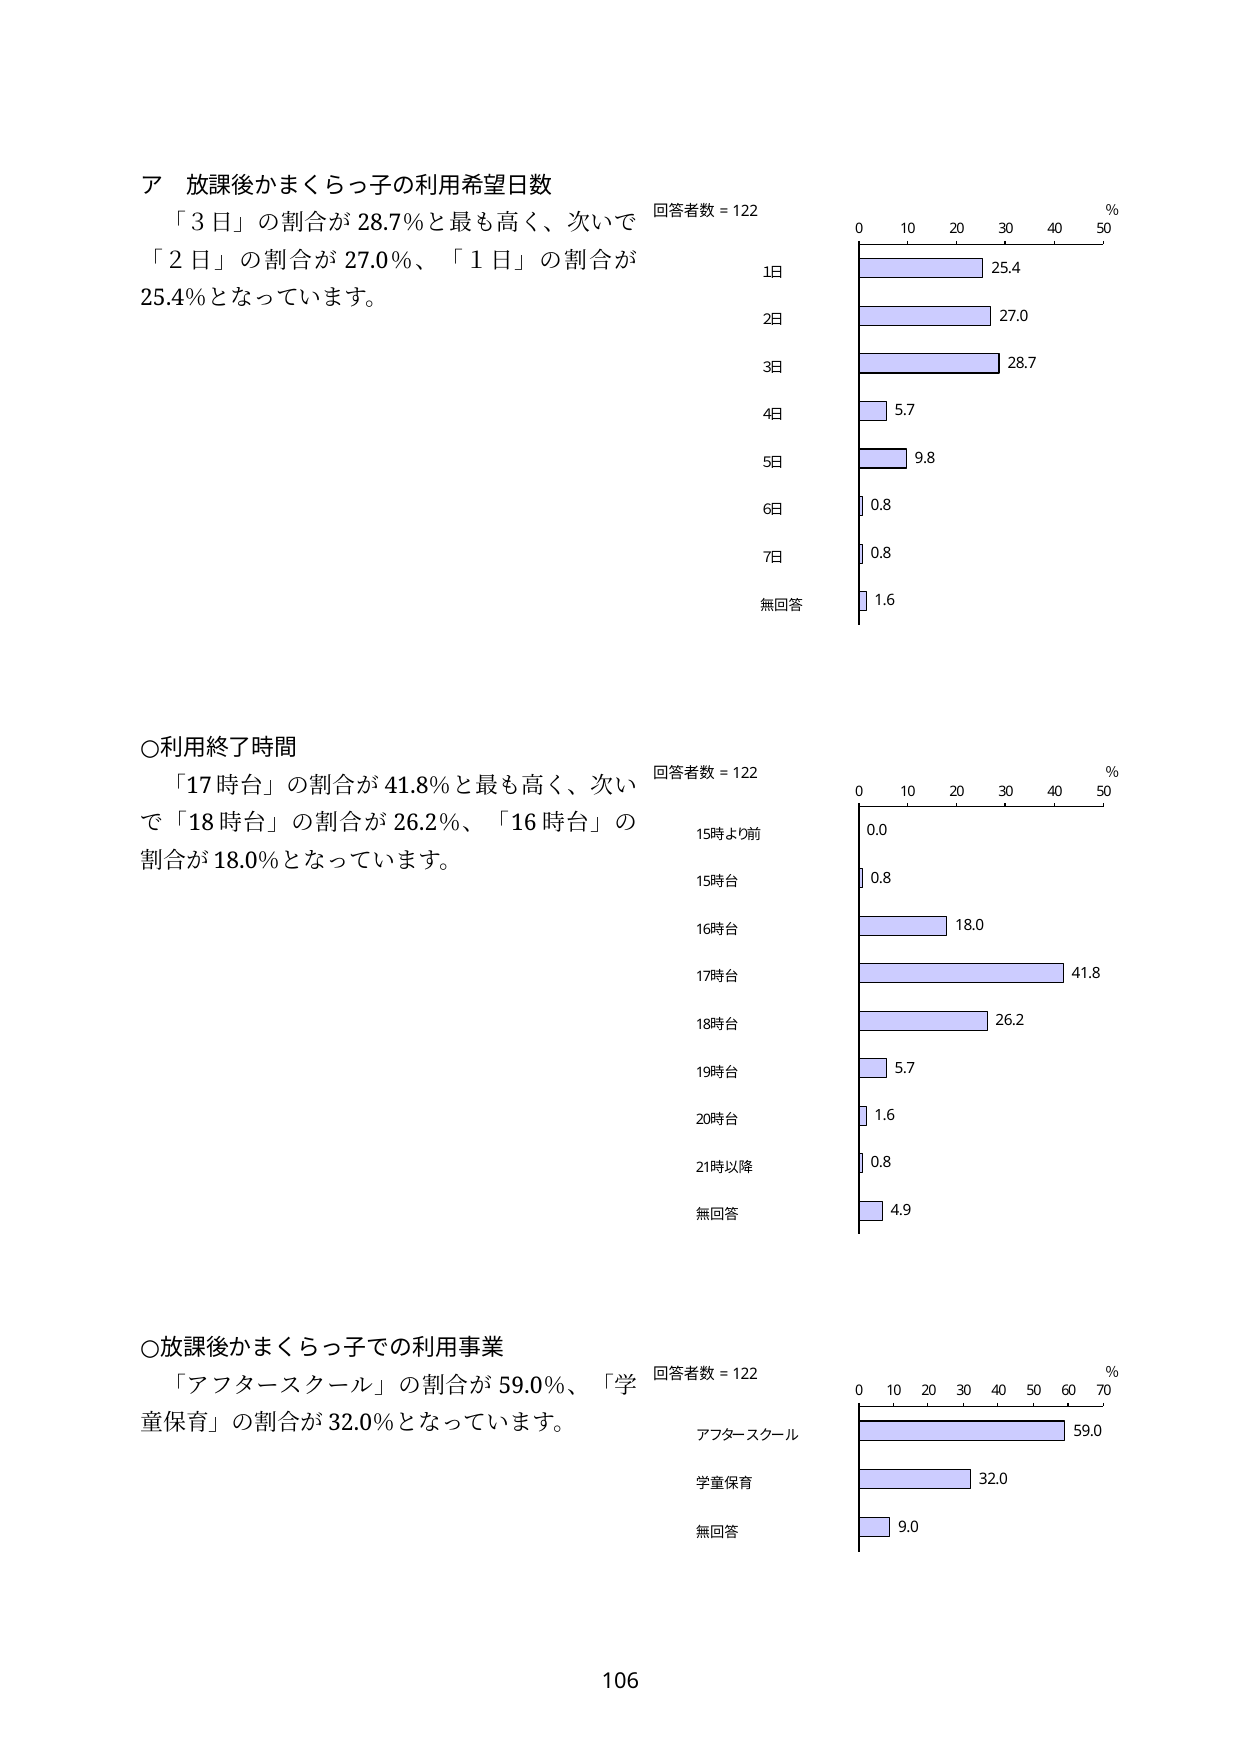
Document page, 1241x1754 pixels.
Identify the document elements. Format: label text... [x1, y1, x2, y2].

text ○放課後かまくらっ子での利用事業 [140, 1327, 1122, 1364]
text 「３日」の割合が28.7％と最も高く、次いで「２日」の割合が27.0％、「１日」の割合が25.4％となっています。 [140, 202, 638, 314]
text 「アフタースクール」の割合が59.0％、「学童保育」の割合が32.0％となっています。 [140, 1364, 638, 1439]
text 「17時台」の割合が41.8％と最も高く、次いで「18時台」の割合が26.2％、「16時台」の割合が18.0％となっています。 [140, 764, 638, 877]
text ○利用終了時間 [140, 727, 1122, 764]
text ア 放課後かまくらっ子の利用希望日数 [140, 164, 1122, 202]
